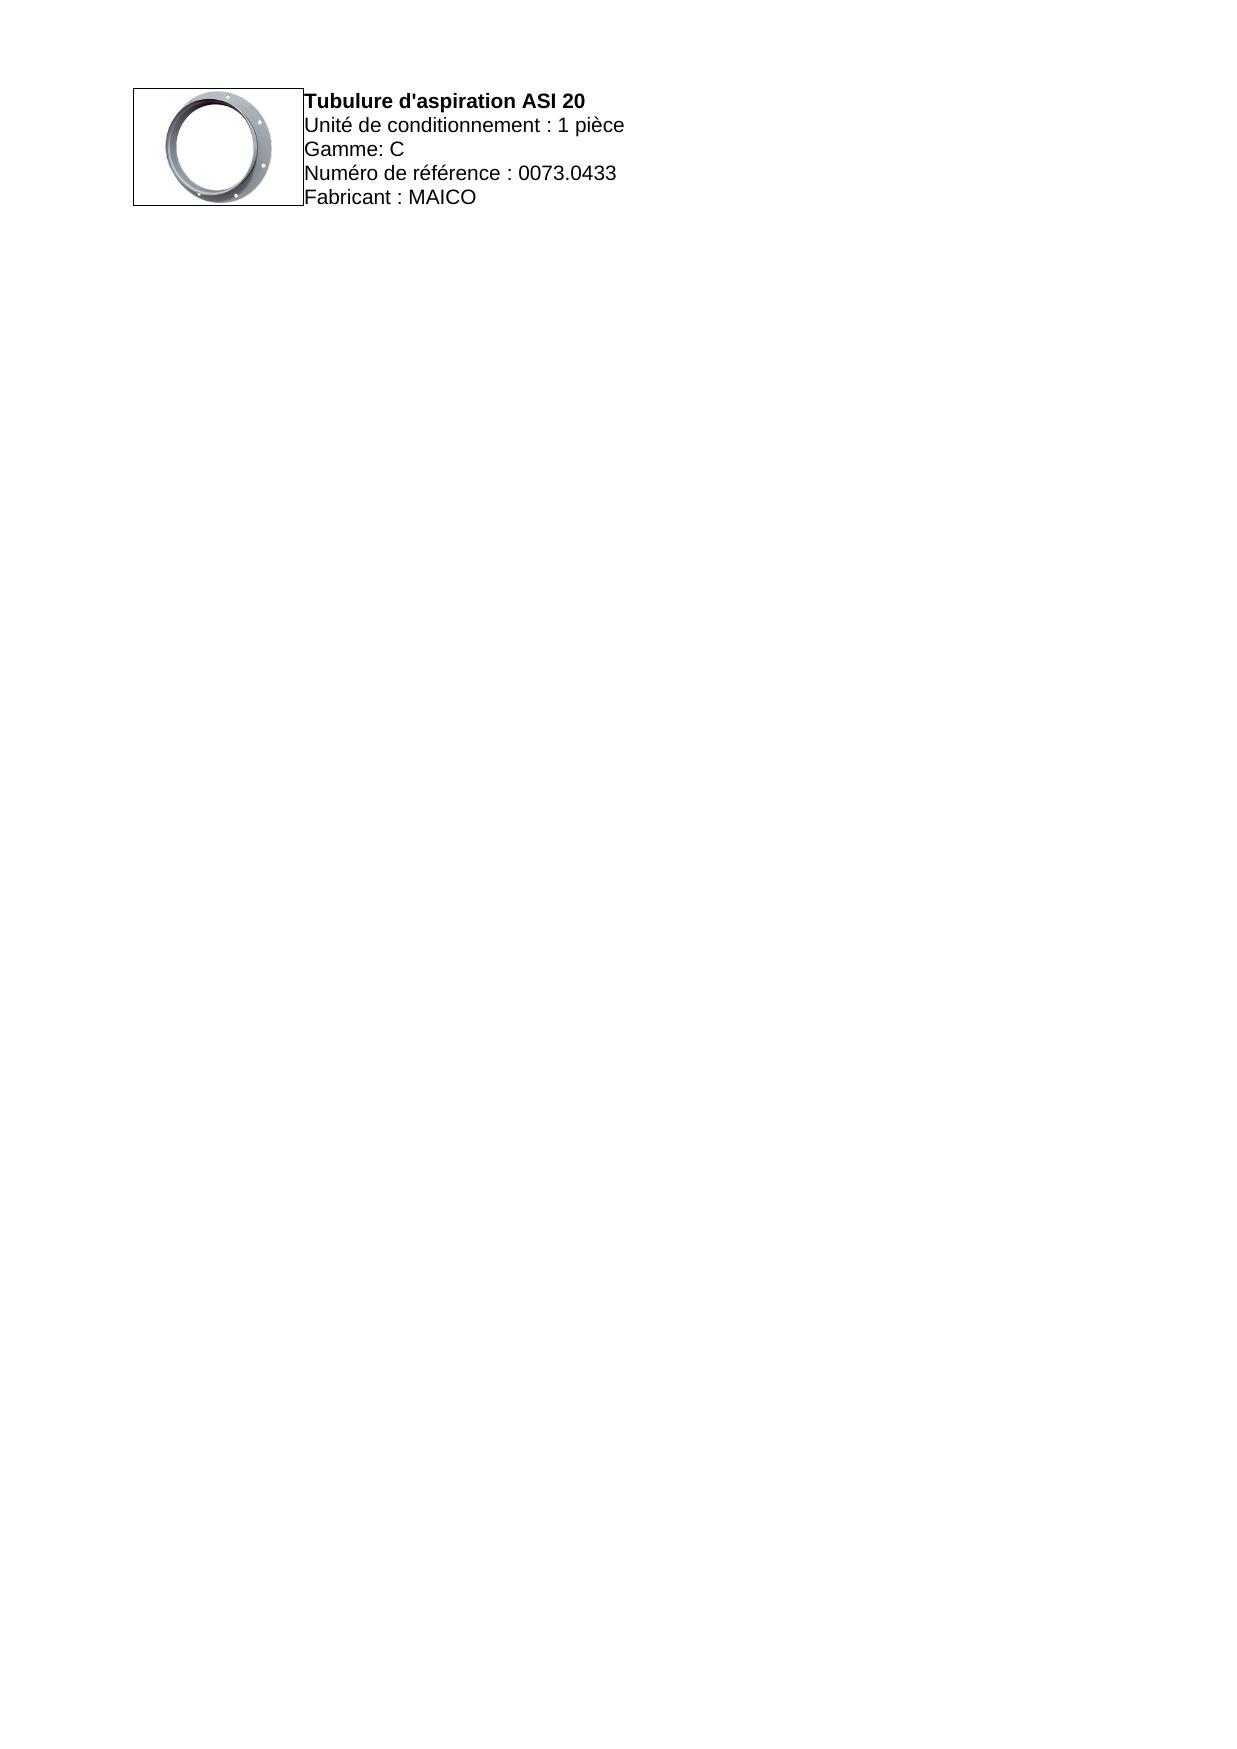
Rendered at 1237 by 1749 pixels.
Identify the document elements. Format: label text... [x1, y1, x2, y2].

text Tubulure d'aspiration ASI 20Unité de conditionnement : 1 pièceGamme: C Numéro de référence : 0073.0433Fabricant : MAICO [133, 89, 1148, 208]
picture [134, 89, 303, 205]
